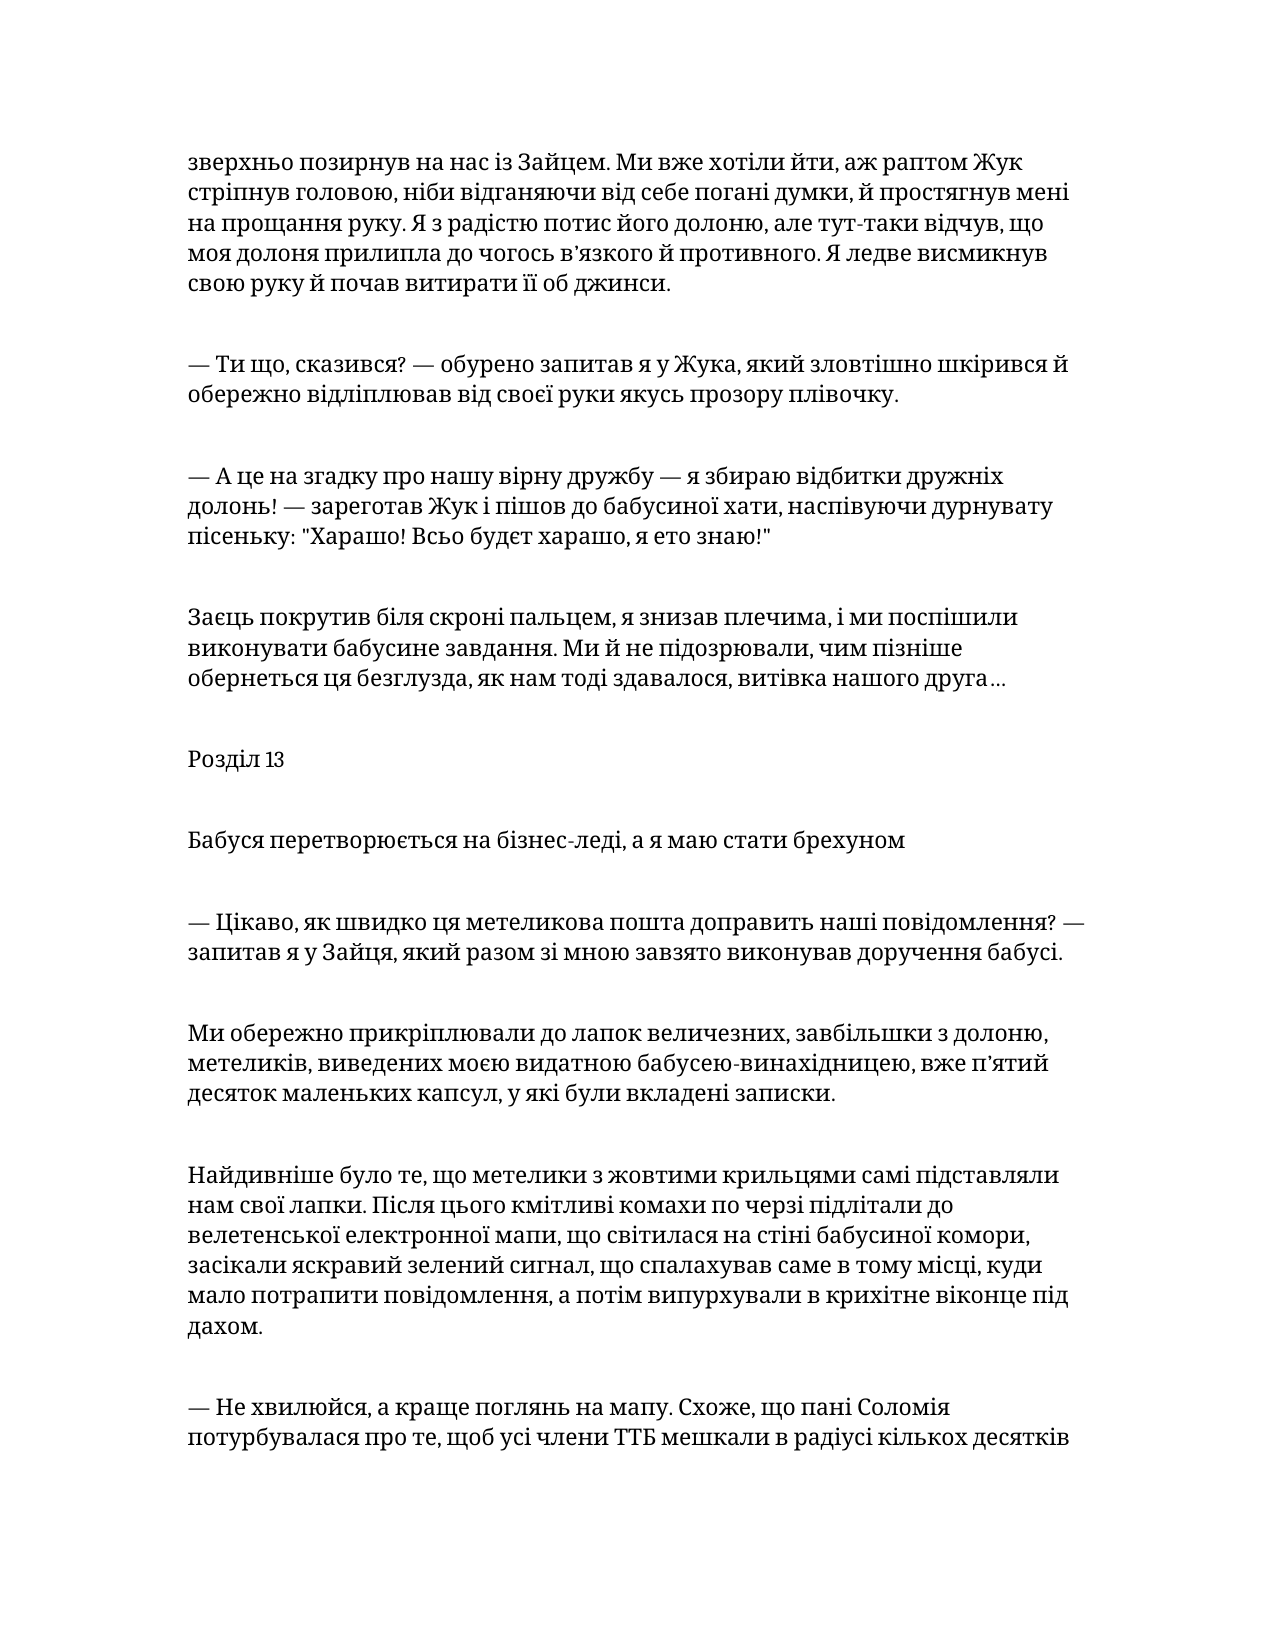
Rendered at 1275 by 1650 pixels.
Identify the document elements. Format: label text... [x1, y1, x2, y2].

text — Цікаво, як швидко ця метеликова пошта доправить наші повідомлення? — запитав я у Зайця, який разом зі мною завзято виконував доручення бабусі. [187, 879, 1087, 966]
text — Ти що, сказився? — обурено запитав я у Жука, який зловтішно шкірився й обережно відліплював від своєї руки якусь прозору плівочку. [187, 322, 1087, 409]
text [187, 1364, 1087, 1451]
text Найдивніше було те, що метелики з жовтими крильцями самі підставляли нам свої лапки. Після цього кмітливі комахи по черзі підлітали до велетенської електронної мапи, що світилася на стіні бабусиної комори, засікали яскравий зелений сигнал, що спалахував саме в тому місці, куди мало потрапити повідомлення, а потім випурхували в крихітне віконце під дахом. [187, 1132, 1087, 1340]
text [187, 150, 1087, 297]
text Заєць покрутив біля скроні пальцем, я знизав плечима, і ми поспішили виконувати бабусине завдання. Ми й не підозрювали, чим пізніше обернеться ця безглузда, як нам тоді здавалося, витівка нашого друга… [187, 575, 1087, 692]
text Бабуся перетворюється на бізнес-леді, а я маю стати брехуном [187, 798, 1087, 854]
text Ми обережно прикріплювали до лапок величезних, завбільшки з долоню, метеликів, виведених моєю видатною бабусею-винахідницею, вже п’ятий десяток маленьких капсул, у які були вкладені записки. [187, 991, 1087, 1108]
text Розділ 13 [187, 717, 1087, 773]
text — А це на згадку про нашу вірну дружбу — я збираю відбитки дружніх долонь! — зареготав Жук і пішов до бабусиної хати, наспівуючи дурнувату пісеньку: "Харашо! Всьо будєт харашо, я ето знаю!" [187, 433, 1087, 550]
